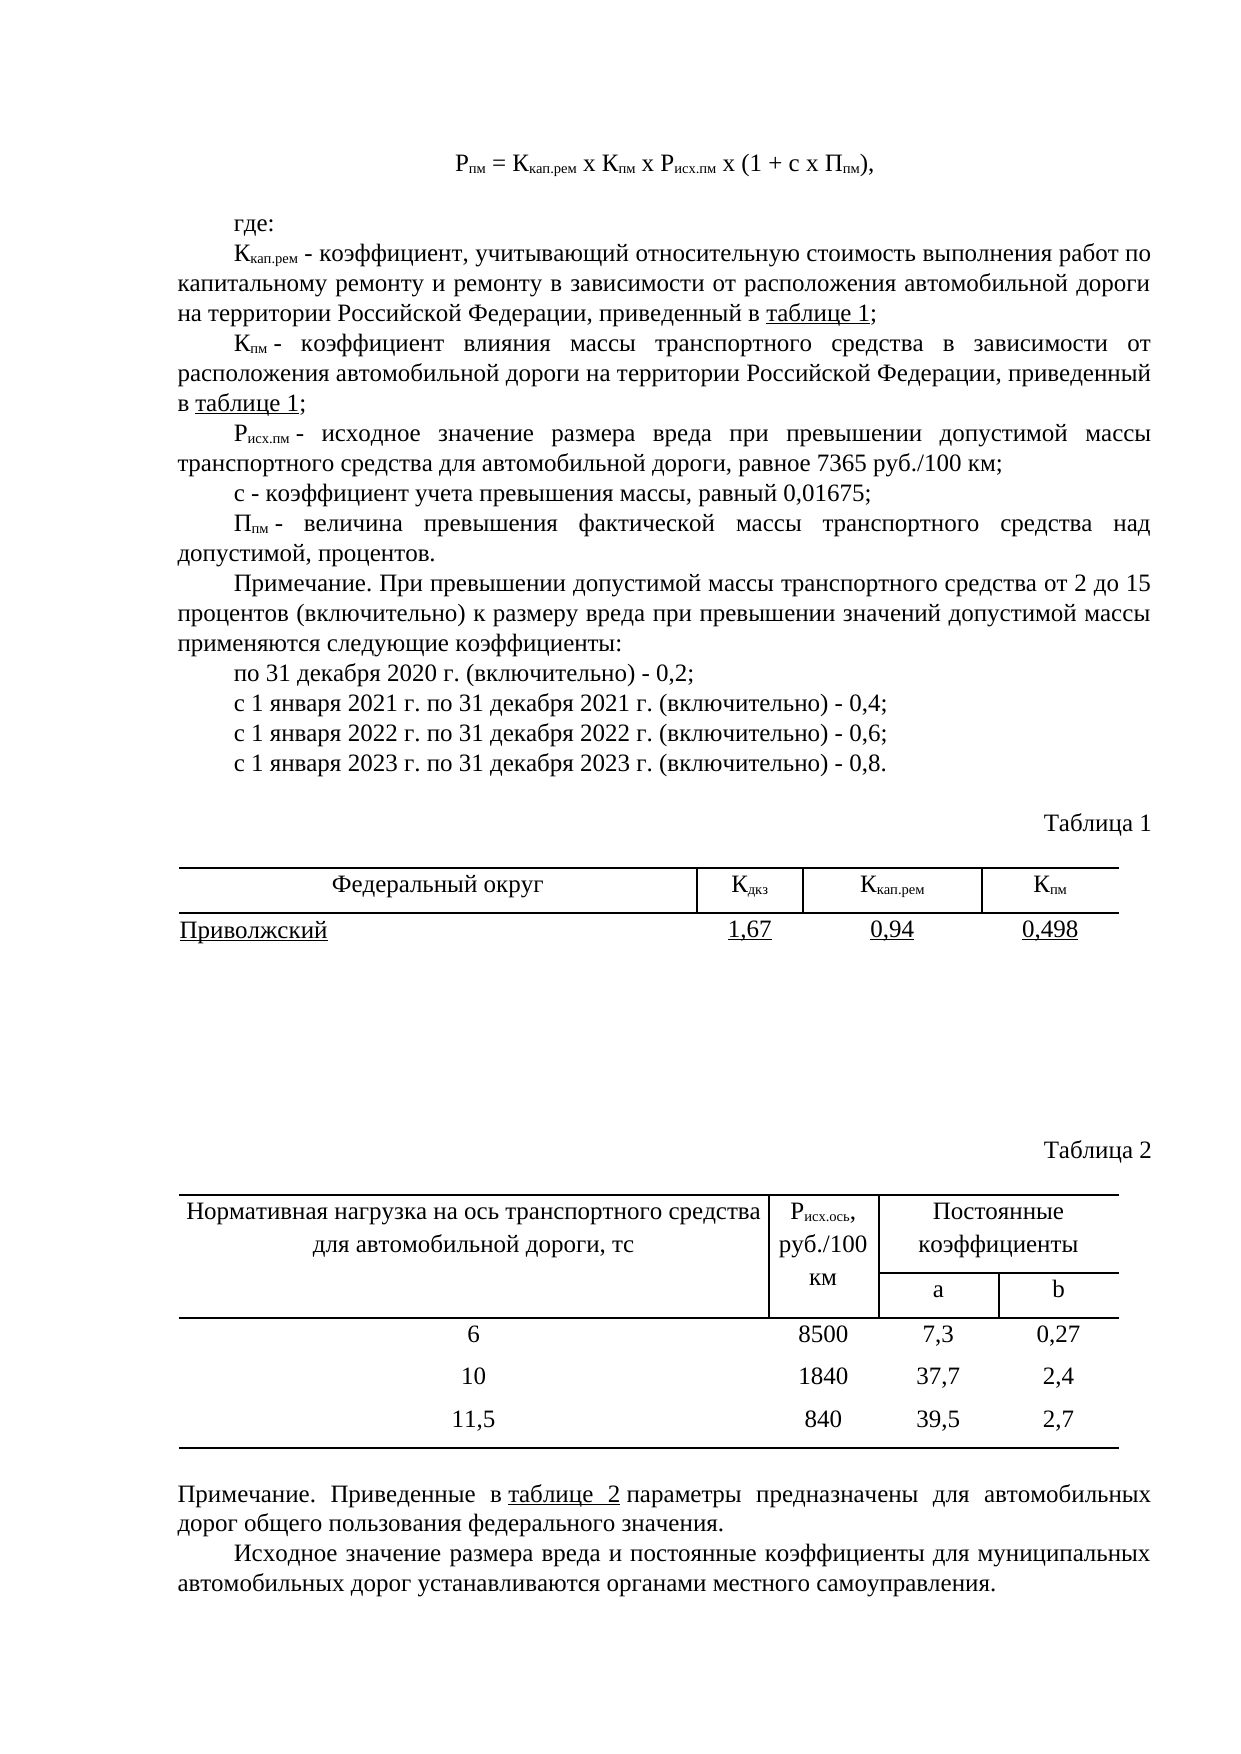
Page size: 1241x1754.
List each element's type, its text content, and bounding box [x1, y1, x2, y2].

table_header Ккап.рем [804, 869, 981, 912]
text Примечание. Приведенные в таблице 2 параметры предназначены для автомобильных дорог общего пользования федерального значения. [177, 1479, 1152, 1536]
text Рпм = Ккап.рем x Кпм x Рисх.пм x (1 + c x Ппм), [177, 148, 1152, 177]
table_cell 10 [179, 1361, 768, 1404]
table_header Рисх.ось, руб./100 км [770, 1196, 878, 1317]
text Таблица 2 [177, 1134, 1152, 1164]
text c - коэффициент учета превышения массы, равный 0,01675; [177, 477, 1152, 507]
text Ккап.рем - коэффициент, учитывающий относительную стоимость выполнения работ по капитальному ремонту и ремонту в зависимости от расположения автомобильной дороги на территории Российской Федерации, приведенный в таблице 1; [177, 237, 1152, 327]
table_cell 0,27 [999, 1319, 1119, 1361]
table_cell 840 [769, 1404, 878, 1447]
text по 31 декабря 2020 г. (включительно) - 0,2; [177, 657, 1152, 687]
table_cell 6 [179, 1319, 768, 1361]
table_cell 0,94 [803, 914, 982, 956]
table_cell 7,3 [879, 1319, 999, 1361]
table_cell 37,7 [879, 1361, 999, 1404]
text где: [177, 207, 1152, 237]
text с 1 января 2023 г. по 31 декабря 2023 г. (включительно) - 0,8. [177, 747, 1152, 777]
table_cell 2,7 [999, 1404, 1119, 1447]
table_cell 11,5 [179, 1404, 768, 1447]
table_header Кпм [983, 869, 1119, 912]
table_cell Приволжский [179, 914, 697, 956]
table_header Федеральный округ [179, 869, 696, 912]
table_cell 39,5 [879, 1404, 999, 1447]
text Таблица 1 [177, 807, 1152, 837]
text Рисх.пм - исходное значение размера вреда при превышении допустимой массы транспортного средства для автомобильной дороги, равное 7365 руб./100 км; [177, 417, 1152, 477]
text Ппм - величина превышения фактической массы транспортного средства над допустимой, процентов. [177, 507, 1152, 567]
table_header Кдкз [698, 869, 802, 912]
table_cell 1,67 [697, 914, 803, 956]
table_cell 0,498 [982, 914, 1119, 956]
text Кпм - коэффициент влияния массы транспортного средства в зависимости от расположения автомобильной дороги на территории Российской Федерации, приведенный в таблице 1; [177, 327, 1152, 417]
text с 1 января 2022 г. по 31 декабря 2022 г. (включительно) - 0,6; [177, 717, 1152, 747]
text Примечание. При превышении допустимой массы транспортного средства от 2 до 15 процентов (включительно) к размеру вреда при превышении значений допустимой массы применяются следующие коэффициенты: [177, 567, 1152, 657]
table_cell b [1000, 1274, 1119, 1317]
table_header Нормативная нагрузка на ось транспортного средства для автомобильной дороги, тс [179, 1196, 768, 1317]
table_cell a [880, 1274, 998, 1317]
table_cell 8500 [769, 1319, 878, 1361]
table_cell 2,4 [999, 1361, 1119, 1404]
table_header Постоянные коэффициенты [880, 1196, 1119, 1272]
table_cell 1840 [769, 1361, 878, 1404]
text с 1 января 2021 г. по 31 декабря 2021 г. (включительно) - 0,4; [177, 687, 1152, 717]
text Исходное значение размера вреда и постоянные коэффициенты для муниципальных автомобильных дорог устанавливаются органами местного самоуправления. [177, 1536, 1152, 1596]
